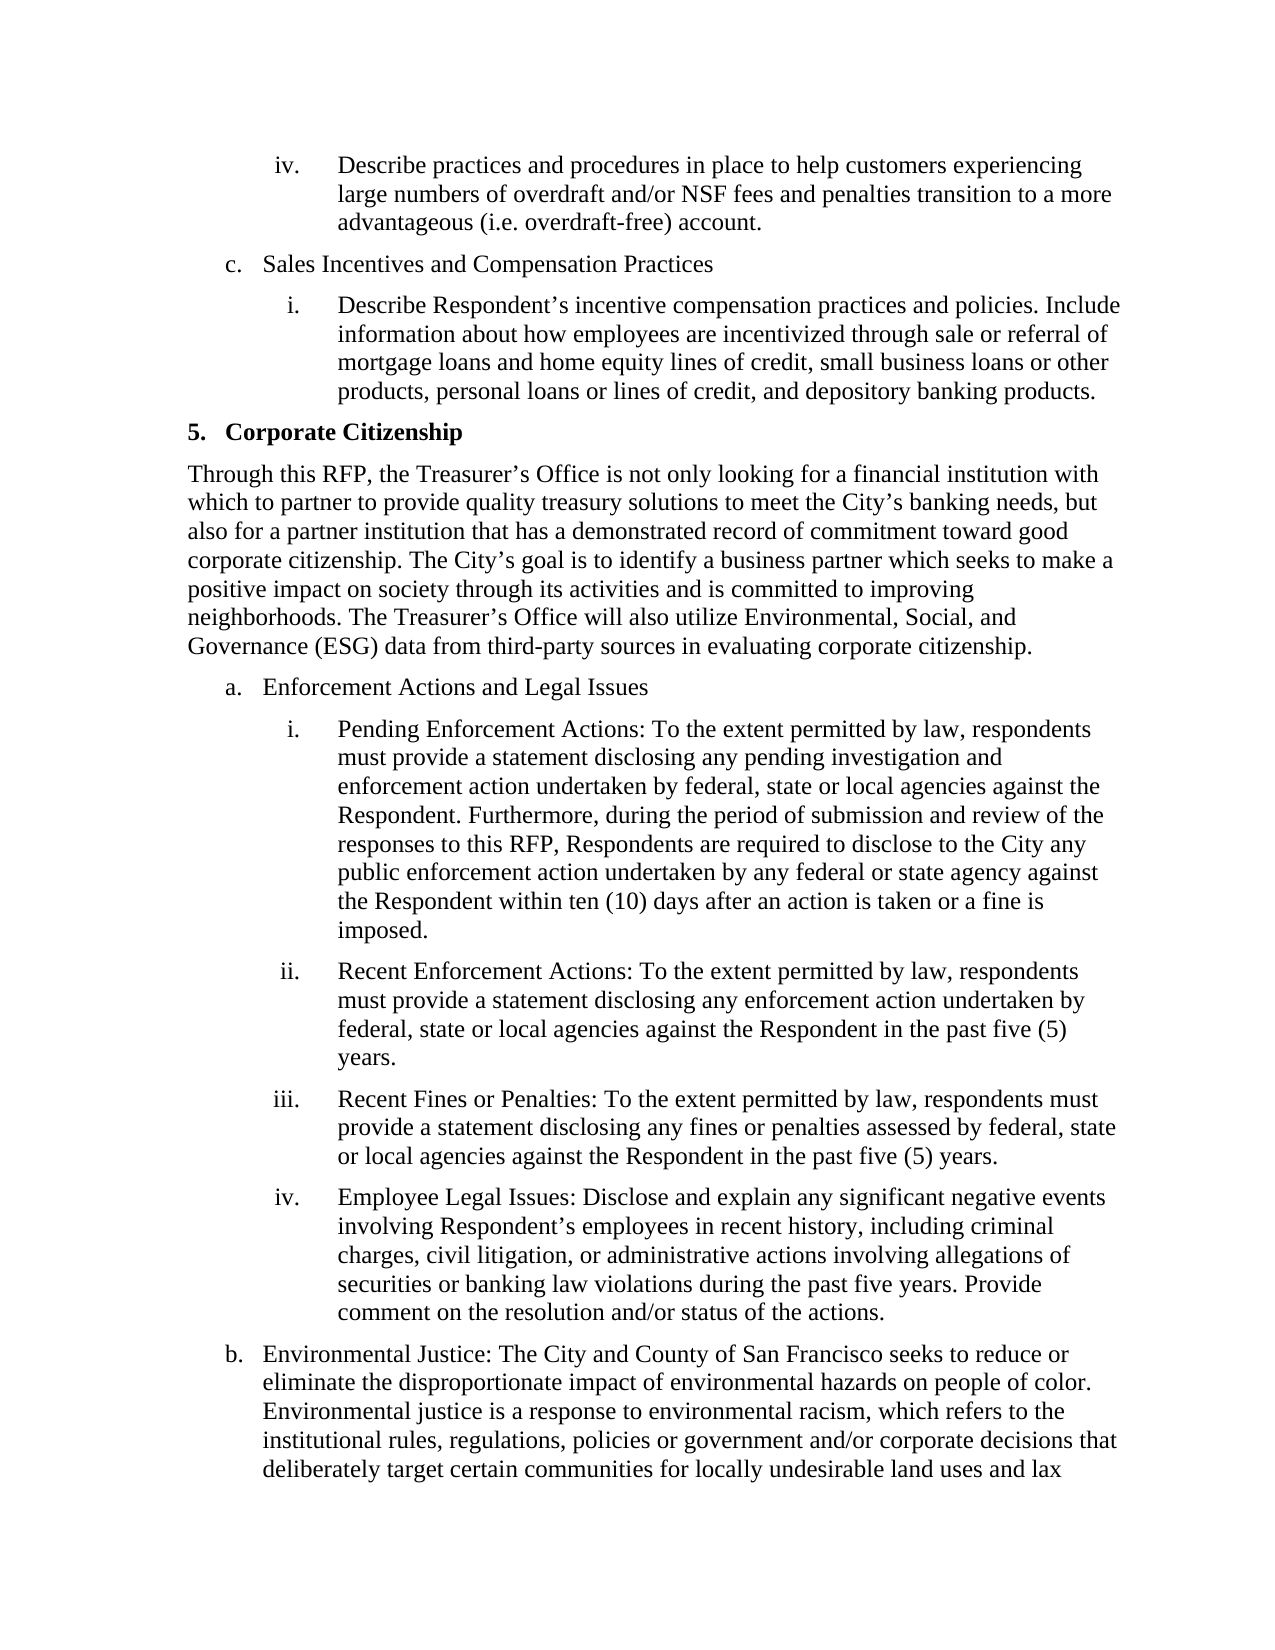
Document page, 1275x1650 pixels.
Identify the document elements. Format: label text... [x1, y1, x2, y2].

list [225, 1339, 1125, 1482]
list Enforcement Actions and Legal Issues [225, 672, 1125, 701]
list Describe Respondent’s incentive compensation practices and policies. Include information about how employees are incentivized through sale or referral of mortgage loans and home equity lines of credit, small business loans or other products, personal loans or lines of credit, and depository banking products. [300, 290, 1125, 405]
list Sales Incentives and Compensation Practices [225, 249, 1125, 277]
list Corporate Citizenship [187, 417, 1125, 446]
list Recent Enforcement Actions: To the extent permitted by law, respondents must provide a statement disclosing any enforcement action undertaken by federal, state or local agencies against the Respondent in the past five (5) years. [300, 956, 1125, 1071]
list Pending Enforcement Actions: To the extent permitted by law, respondents must provide a statement disclosing any pending investigation and enforcement action undertaken by federal, state or local agencies against the Respondent. Furthermore, during the period of submission and review of the responses to this RFP, Respondents are required to disclose to the City any public enforcement action undertaken by any federal or state agency against the Respondent within ten (10) days after an action is taken or a fine is imposed. [300, 714, 1125, 944]
text Through this RFP, the Treasurer’s Office is not only looking for a financial institution with which to partner to provide quality treasury solutions to meet the City’s banking needs, but also for a partner institution that has a demonstrated record of commitment toward good corporate citizenship. The City’s goal is to identify a business partner which seeks to make a positive impact on society through its activities and is committed to improving neighborhoods. The Treasurer’s Office will also utilize Environmental, Social, and Governance (ESG) data from third-party sources in evaluating corporate citizenship. [187, 459, 1125, 660]
list Employee Legal Issues: Disclose and explain any significant negative events involving Respondent’s employees in recent history, including criminal charges, civil litigation, or administrative actions involving allegations of securities or banking law violations during the past five years. Provide comment on the resolution and/or status of the actions. [300, 1182, 1125, 1326]
list Recent Fines or Penalties: To the extent permitted by law, respondents must provide a statement disclosing any fines or penalties assessed by federal, state or local agencies against the Respondent in the past five (5) years. [300, 1084, 1125, 1170]
list Describe practices and procedures in place to help customers experiencing large numbers of overdraft and/or NSF fees and penalties transition to a more advantageous (i.e. overdraft-free) account. [300, 150, 1125, 236]
